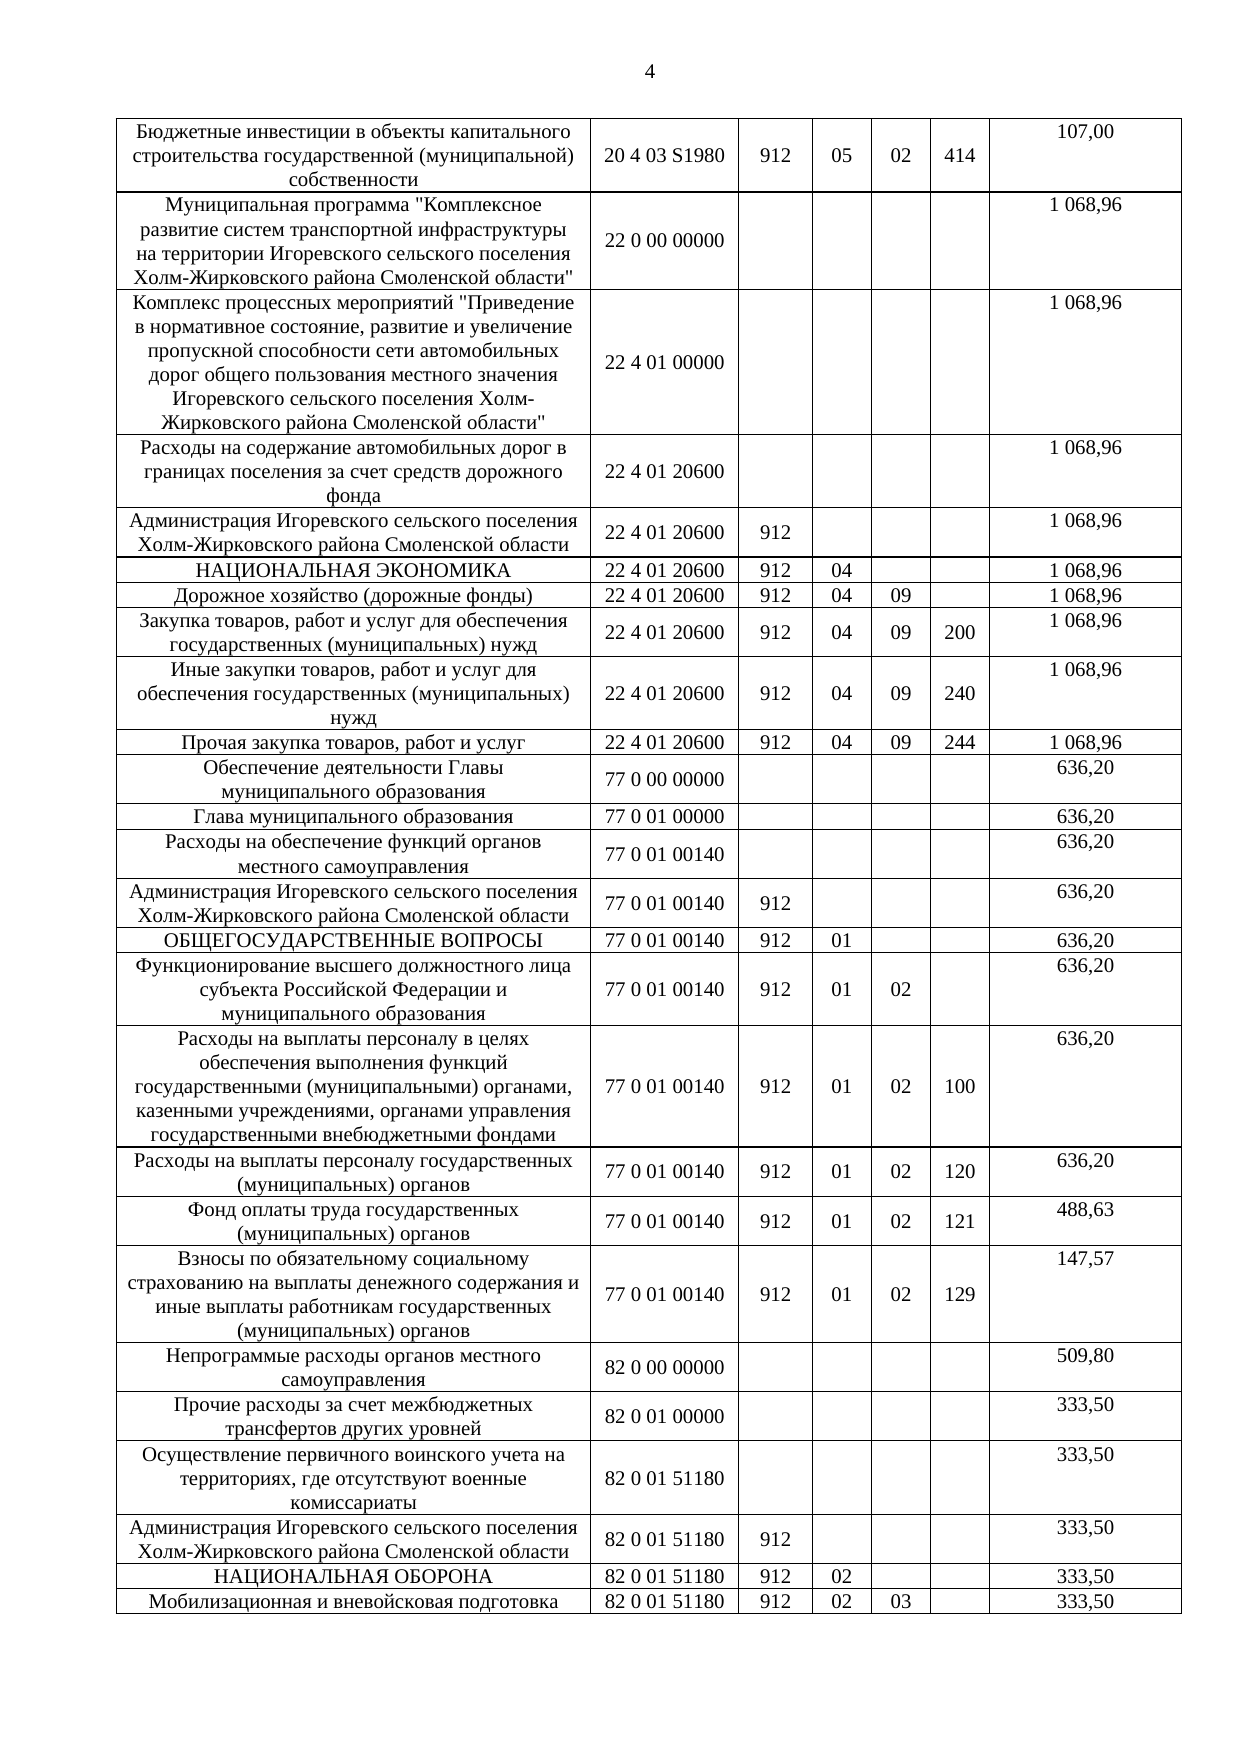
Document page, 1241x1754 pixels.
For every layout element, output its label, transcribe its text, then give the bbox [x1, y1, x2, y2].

table_cell 02 [872, 1246, 930, 1342]
table_cell [931, 508, 989, 556]
table_cell 912 [739, 657, 812, 729]
table_cell [813, 755, 871, 803]
table_cell [739, 755, 812, 803]
table_cell 02 [872, 1197, 930, 1245]
table_cell 20 4 03 S1980 [591, 119, 738, 191]
table_cell 912 [739, 1589, 812, 1613]
table_cell [872, 879, 930, 927]
table_cell 05 [813, 119, 871, 191]
table_cell Муниципальная программа "Комплексное развитие систем транспортной инфраструктуры на территории Игоревского сельского поселения Холм-Жирковского района Смоленской области" [117, 193, 590, 289]
table_cell [931, 755, 989, 803]
table_cell 200 [931, 608, 989, 656]
table_cell [739, 435, 812, 507]
table_cell 1 068,96 [990, 290, 1181, 434]
table_cell [931, 1392, 989, 1440]
table_cell 09 [872, 657, 930, 729]
table_cell [872, 1441, 930, 1514]
table_cell 912 [739, 953, 812, 1025]
table_cell 333,50 [990, 1589, 1181, 1613]
table_cell [813, 879, 871, 927]
table_cell 82 0 01 00000 [591, 1392, 738, 1440]
table_cell 636,20 [990, 830, 1181, 878]
table_cell НАЦИОНАЛЬНАЯ ОБОРОНА [117, 1564, 590, 1588]
table_cell 636,20 [990, 755, 1181, 803]
table_cell 01 [813, 953, 871, 1025]
table_cell 22 4 01 20600 [591, 730, 738, 754]
table_cell [931, 290, 989, 434]
table_cell 09 [872, 730, 930, 754]
table_cell 82 0 01 51180 [591, 1441, 738, 1514]
table_cell Администрация Игоревского сельского поселения Холм-Жирковского района Смоленской области [117, 1515, 590, 1563]
table_cell Комплекс процессных мероприятий "Приведение в нормативное состояние, развитие и увеличение пропускной способности сети автомобильных дорог общего пользования местного значения Игоревского сельского поселения Холм-Жирковского района Смоленской области" [117, 290, 590, 434]
table_cell [872, 508, 930, 556]
table_cell 333,50 [990, 1564, 1181, 1588]
table_cell 1 068,96 [990, 730, 1181, 754]
table_cell [931, 879, 989, 927]
table_cell [739, 1441, 812, 1514]
table_cell 636,20 [990, 928, 1181, 952]
table_cell 1 068,96 [990, 508, 1181, 556]
table_cell 01 [813, 1246, 871, 1342]
table_cell 77 0 01 00140 [591, 1197, 738, 1245]
table_cell 912 [739, 1197, 812, 1245]
table_cell 1 068,96 [990, 583, 1181, 607]
table_cell 82 0 01 51180 [591, 1564, 738, 1588]
table_cell 77 0 01 00140 [591, 1246, 738, 1342]
table_cell 912 [739, 1564, 812, 1588]
table_cell 147,57 [990, 1246, 1181, 1342]
table_cell [813, 1392, 871, 1440]
table_cell Администрация Игоревского сельского поселения Холм-Жирковского района Смоленской области [117, 508, 590, 556]
table_cell 03 [872, 1589, 930, 1613]
table_cell 04 [813, 730, 871, 754]
table_cell 22 4 01 00000 [591, 290, 738, 434]
table_cell [931, 583, 989, 607]
table_cell [931, 830, 989, 878]
table_cell 333,50 [990, 1441, 1181, 1514]
table_cell [813, 1515, 871, 1563]
table_cell Расходы на обеспечение функций органов местного самоуправления [117, 830, 590, 878]
table_cell 121 [931, 1197, 989, 1245]
table_cell Иные закупки товаров, работ и услуг для обеспечения государственных (муниципальных) нужд [117, 657, 590, 729]
table_cell [872, 558, 930, 582]
table_cell [931, 953, 989, 1025]
table_cell 22 4 01 20600 [591, 583, 738, 607]
table_cell 333,50 [990, 1392, 1181, 1440]
table_cell 04 [813, 558, 871, 582]
table_cell 636,20 [990, 953, 1181, 1025]
table_cell 22 4 01 20600 [591, 508, 738, 556]
table_cell 1 068,96 [990, 657, 1181, 729]
table_cell Бюджетные инвестиции в объекты капитального строительства государственной (муниципальной) собственности [117, 119, 590, 191]
table_cell [872, 435, 930, 507]
table_cell [813, 435, 871, 507]
table_cell 488,63 [990, 1197, 1181, 1245]
table_cell [931, 804, 989, 828]
table_cell 09 [872, 608, 930, 656]
table_cell 22 4 01 20600 [591, 435, 738, 507]
table_cell [931, 558, 989, 582]
table_cell [739, 290, 812, 434]
table_cell 636,20 [990, 804, 1181, 828]
table_cell 912 [739, 558, 812, 582]
table_cell Администрация Игоревского сельского поселения Холм-Жирковского района Смоленской области [117, 879, 590, 927]
table_cell Обеспечение деятельности Главы муниципального образования [117, 755, 590, 803]
table_cell 77 0 01 00140 [591, 830, 738, 878]
table_cell 912 [739, 1515, 812, 1563]
table_cell 129 [931, 1246, 989, 1342]
table_cell 912 [739, 1148, 812, 1196]
table_cell 22 0 00 00000 [591, 193, 738, 289]
table_cell [872, 1564, 930, 1588]
table_cell 02 [872, 1026, 930, 1146]
table_cell 912 [739, 928, 812, 952]
table_cell [813, 290, 871, 434]
table_cell 1 068,96 [990, 193, 1181, 289]
table_cell [739, 193, 812, 289]
table_cell 82 0 01 51180 [591, 1515, 738, 1563]
table_cell [813, 804, 871, 828]
table_cell 120 [931, 1148, 989, 1196]
table_cell 636,20 [990, 1148, 1181, 1196]
table_cell [813, 1343, 871, 1391]
table_cell [872, 755, 930, 803]
table_cell 77 0 00 00000 [591, 755, 738, 803]
table_cell 22 4 01 20600 [591, 608, 738, 656]
table_cell Расходы на содержание автомобильных дорог в границах поселения за счет средств дорожного фонда [117, 435, 590, 507]
table_cell Расходы на выплаты персоналу государственных (муниципальных) органов [117, 1148, 590, 1196]
table_cell Дорожное хозяйство (дорожные фонды) [117, 583, 590, 607]
table_cell Непрограммые расходы органов местного самоуправления [117, 1343, 590, 1391]
table_cell [931, 1441, 989, 1514]
table_cell 244 [931, 730, 989, 754]
table_cell 636,20 [990, 1026, 1181, 1146]
table_cell 77 0 01 00140 [591, 1148, 738, 1196]
table_cell Фонд оплаты труда государственных (муниципальных) органов [117, 1197, 590, 1245]
table_cell 01 [813, 1197, 871, 1245]
table_cell 82 0 00 00000 [591, 1343, 738, 1391]
table_cell 414 [931, 119, 989, 191]
table_cell [739, 1343, 812, 1391]
table_cell [872, 1392, 930, 1440]
table_cell 04 [813, 657, 871, 729]
table_cell 1 068,96 [990, 608, 1181, 656]
table_cell 77 0 01 00140 [591, 879, 738, 927]
table_cell Прочие расходы за счет межбюджетных трансфертов других уровней [117, 1392, 590, 1440]
table_cell [931, 1343, 989, 1391]
table_cell 22 4 01 20600 [591, 657, 738, 729]
table_cell [872, 830, 930, 878]
table_cell 912 [739, 1026, 812, 1146]
table_cell [872, 193, 930, 289]
table_cell [931, 1515, 989, 1563]
table_cell 333,50 [990, 1515, 1181, 1563]
table_cell 82 0 01 51180 [591, 1589, 738, 1613]
table_cell [813, 193, 871, 289]
table_cell 02 [872, 119, 930, 191]
table_cell 22 4 01 20600 [591, 558, 738, 582]
table_cell 1 068,96 [990, 558, 1181, 582]
table_cell 912 [739, 1246, 812, 1342]
table_cell 100 [931, 1026, 989, 1146]
table_cell 77 0 01 00140 [591, 953, 738, 1025]
table_cell 01 [813, 1148, 871, 1196]
table_cell Осуществление первичного воинского учета на территориях, где отсутствуют военные комиссариаты [117, 1441, 590, 1514]
table_cell НАЦИОНАЛЬНАЯ ЭКОНОМИКА [117, 558, 590, 582]
table_cell 02 [872, 1148, 930, 1196]
table_cell 01 [813, 1026, 871, 1146]
table_cell 09 [872, 583, 930, 607]
table_cell 01 [813, 928, 871, 952]
table_cell [813, 508, 871, 556]
table_cell [872, 804, 930, 828]
table_cell 509,80 [990, 1343, 1181, 1391]
table_cell [739, 1392, 812, 1440]
table_cell [872, 1343, 930, 1391]
table_cell [872, 1515, 930, 1563]
table_cell 02 [872, 953, 930, 1025]
table_cell 912 [739, 730, 812, 754]
table_cell 240 [931, 657, 989, 729]
table_cell [739, 804, 812, 828]
table_cell 1 068,96 [990, 435, 1181, 507]
table_cell 107,00 [990, 119, 1181, 191]
table_cell 04 [813, 608, 871, 656]
table_cell 77 0 01 00140 [591, 1026, 738, 1146]
table_cell Взносы по обязательному социальному страхованию на выплаты денежного содержания и иные выплаты работникам государственных (муниципальных) органов [117, 1246, 590, 1342]
table_cell Функционирование высшего должностного лица субъекта Российской Федерации и муниципального образования [117, 953, 590, 1025]
table_cell [931, 1589, 989, 1613]
table_cell Прочая закупка товаров, работ и услуг [117, 730, 590, 754]
table_cell 912 [739, 608, 812, 656]
table_cell [931, 193, 989, 289]
table_cell 77 0 01 00140 [591, 928, 738, 952]
table_cell [872, 290, 930, 434]
table_cell 04 [813, 583, 871, 607]
table_cell 77 0 01 00000 [591, 804, 738, 828]
table_cell 912 [739, 119, 812, 191]
table_cell Закупка товаров, работ и услуг для обеспечения государственных (муниципальных) нужд [117, 608, 590, 656]
table_cell [872, 928, 930, 952]
table_cell [813, 830, 871, 878]
table_cell Расходы на выплаты персоналу в целях обеспечения выполнения функций государственными (муниципальными) органами, казенными учреждениями, органами управления государственными внебюджетными фондами [117, 1026, 590, 1146]
table_cell Глава муниципального образования [117, 804, 590, 828]
table_cell 636,20 [990, 879, 1181, 927]
table_cell 912 [739, 583, 812, 607]
table_cell [931, 928, 989, 952]
table_cell [813, 1441, 871, 1514]
table_cell 02 [813, 1564, 871, 1588]
table_cell 02 [813, 1589, 871, 1613]
table_cell 912 [739, 879, 812, 927]
table_cell 912 [739, 508, 812, 556]
table_cell [931, 435, 989, 507]
table_cell [931, 1564, 989, 1588]
table_cell ОБЩЕГОСУДАРСТВЕННЫЕ ВОПРОСЫ [117, 928, 590, 952]
table_cell [739, 830, 812, 878]
table_cell Мобилизационная и вневойсковая подготовка [117, 1589, 590, 1613]
